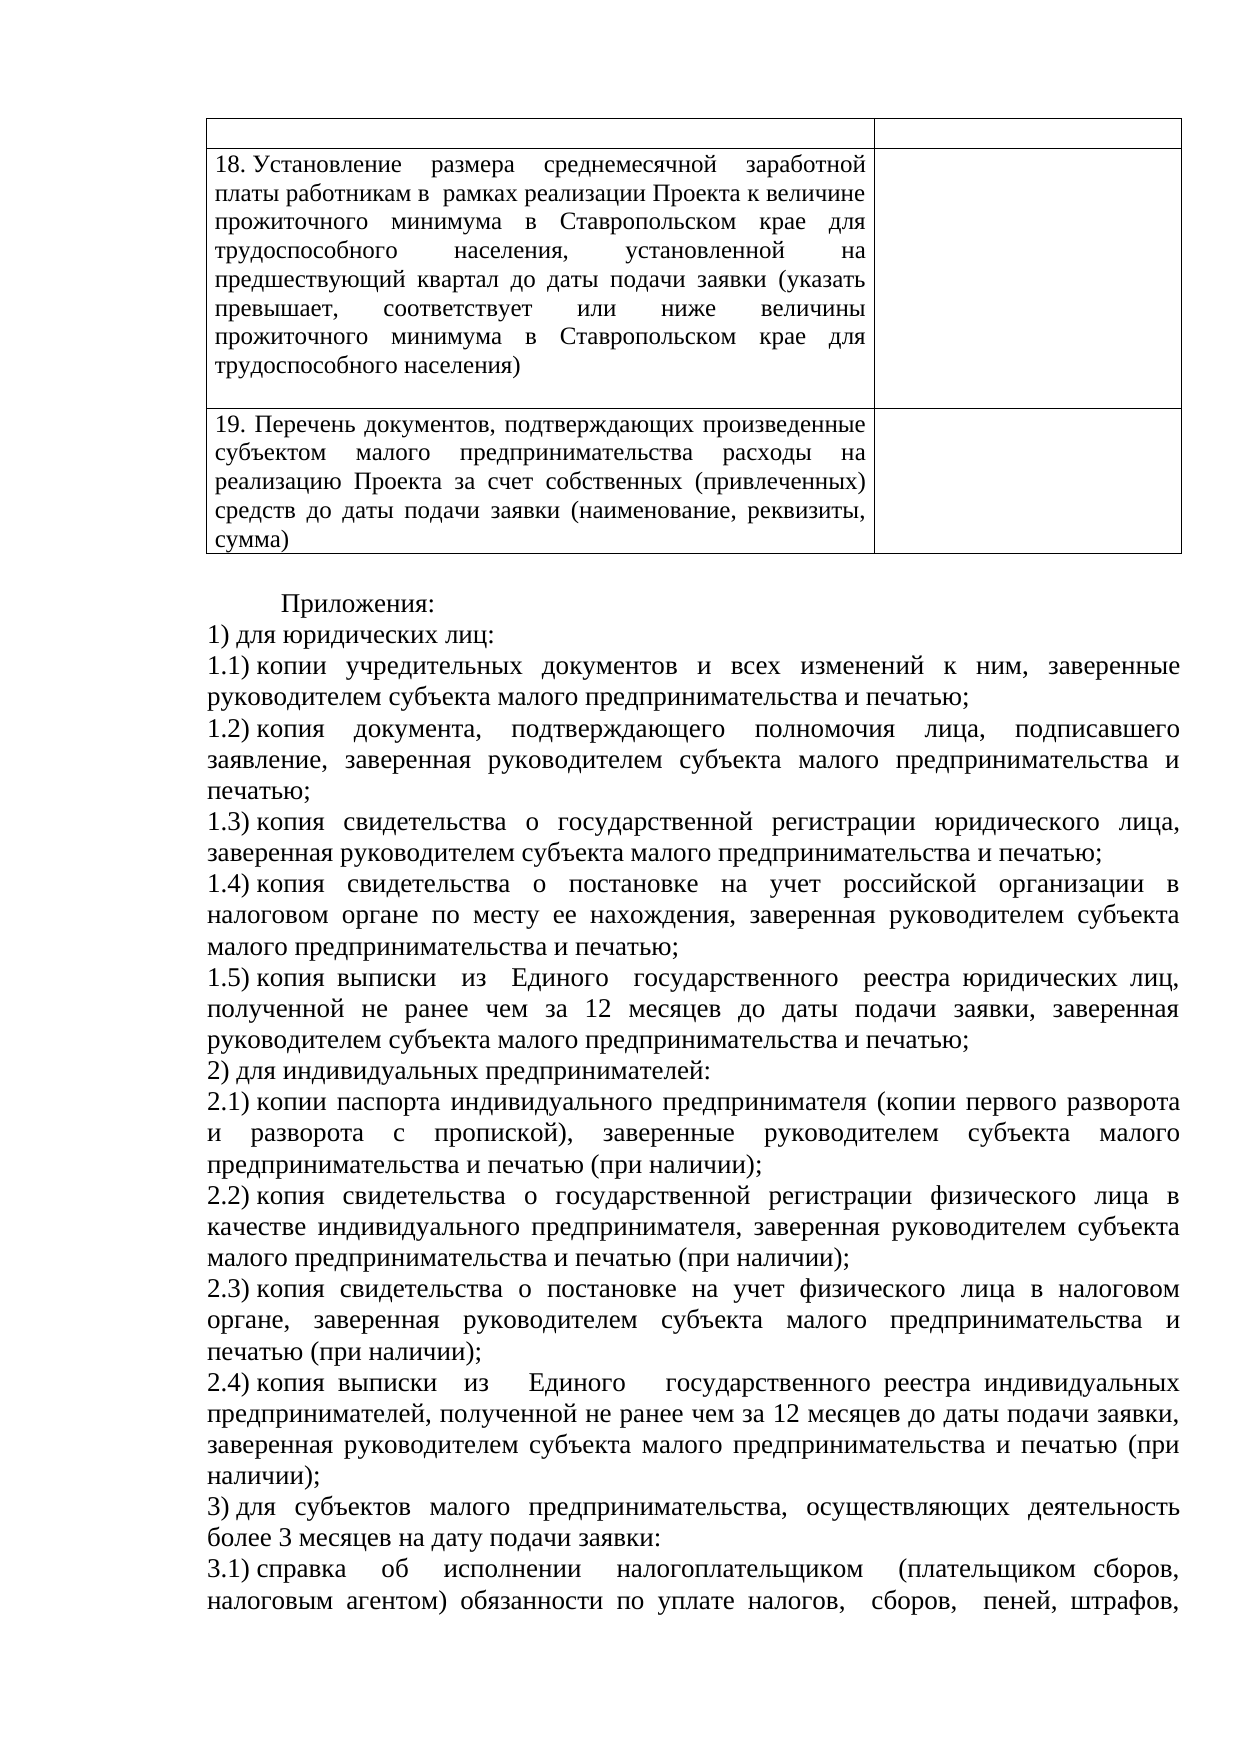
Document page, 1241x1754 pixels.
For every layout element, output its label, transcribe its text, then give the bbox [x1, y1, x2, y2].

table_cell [207, 119, 874, 148]
table_cell [875, 119, 1181, 148]
text Приложения: [207, 587, 1181, 618]
table_cell [875, 409, 1181, 552]
table_cell 19. Перечень документов, подтверждающих произведенные субъектом малого предпринимательства расходы на реализацию Проекта за счет собственных (привлеченных) средств до даты подачи заявки (наименование, реквизиты, сумма) [207, 409, 874, 552]
text 3) для субъектов малого предпринимательства, осуществляющих деятельность более 3 месяцев на дату подачи заявки: [207, 1490, 1181, 1553]
text 2.1) копии паспорта индивидуального предпринимателя (копии первого разворота и разворота с пропиской), заверенные руководителем субъекта малого предпринимательства и печатью (при наличии); [207, 1085, 1181, 1179]
text 2.4) копия выписки из Единого государственного реестра индивидуальных предпринимателей, полученной не ранее чем за 12 месяцев до даты подачи заявки, заверенная руководителем субъекта малого предпринимательства и печатью (при наличии); [207, 1366, 1181, 1490]
text 1.4) копия свидетельства о постановке на учет российской организации в налоговом органе по месту ее нахождения, заверенная руководителем субъекта малого предпринимательства и печатью; [207, 867, 1181, 961]
text 1.5) копия выписки из Единого государственного реестра юридических лиц, полученной не ранее чем за 12 месяцев до даты подачи заявки, заверенная руководителем субъекта малого предпринимательства и печатью; [207, 961, 1181, 1054]
text 1.1) копии учредительных документов и всех изменений к ним, заверенные руководителем субъекта малого предпринимательства и печатью; [207, 649, 1181, 712]
text 2.3) копия свидетельства о постановке на учет физического лица в налоговом органе, заверенная руководителем субъекта малого предпринимательства и печатью (при наличии); [207, 1272, 1181, 1366]
text 1.2) копия документа, подтверждающего полномочия лица, подписавшего заявление, заверенная руководителем субъекта малого предпринимательства и печатью; [207, 712, 1181, 805]
table_cell 18. Установление размера среднемесячной заработной платы работникам в рамках реализации Проекта к величине прожиточного минимума в Ставропольском крае для трудоспособного населения, установленной на предшествующий квартал до даты подачи заявки (указать превышает, соответствует или ниже величины прожиточного минимума в Ставропольском крае для трудоспособного населения) [207, 149, 874, 408]
table_cell [875, 149, 1181, 408]
text 2.2) копия свидетельства о государственной регистрации физического лица в качестве индивидуального предпринимателя, заверенная руководителем субъекта малого предпринимательства и печатью (при наличии); [207, 1179, 1181, 1272]
text 2) для индивидуальных предпринимателей: [207, 1054, 1181, 1085]
text 1.3) копия свидетельства о государственной регистрации юридического лица, заверенная руководителем субъекта малого предпринимательства и печатью; [207, 805, 1181, 867]
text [207, 1553, 1181, 1615]
text 1) для юридических лиц: [207, 618, 1181, 649]
